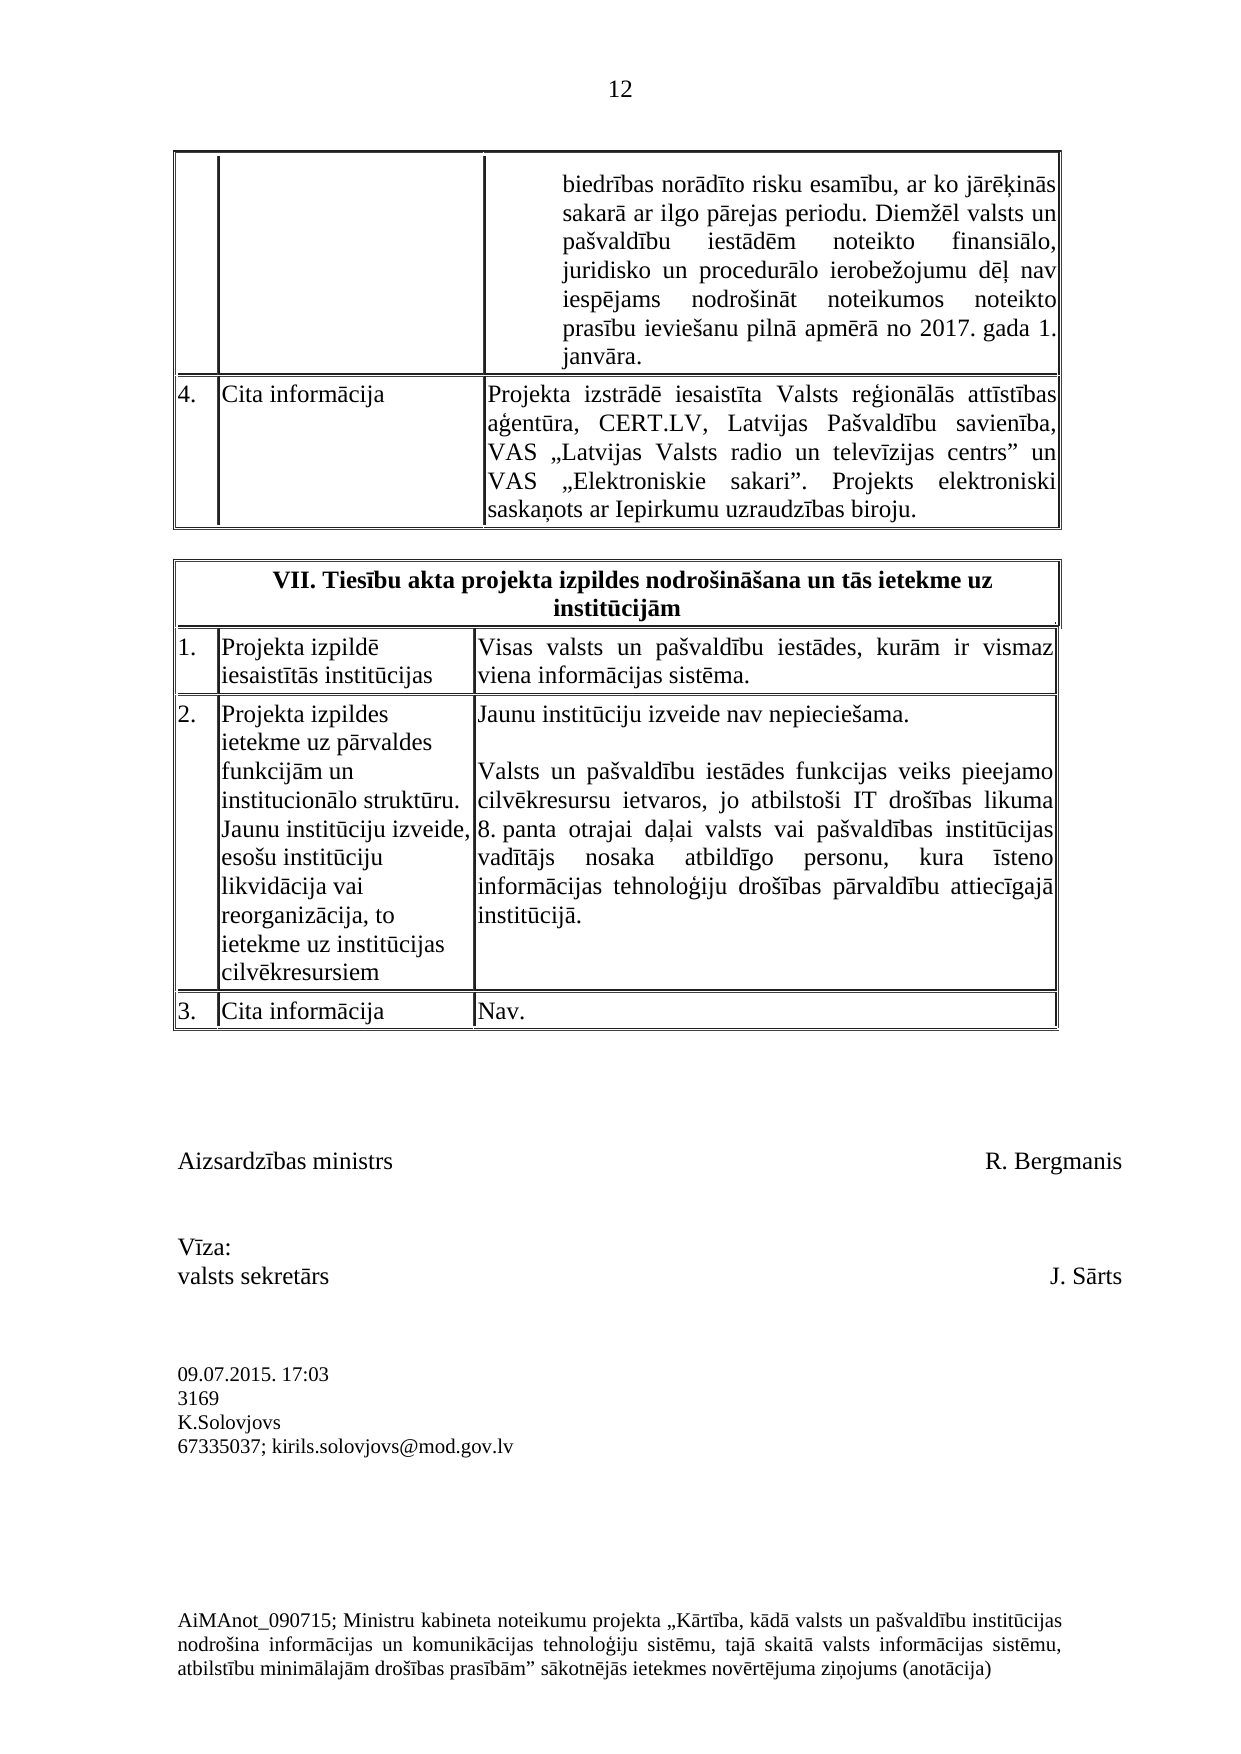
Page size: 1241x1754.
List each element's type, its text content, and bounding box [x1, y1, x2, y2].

text valsts sekretārs J. Sārts [177, 1261, 1063, 1289]
text Vīza: [177, 1232, 1063, 1261]
text Aizsardzības ministrs R. Bergmanis [177, 1146, 1063, 1174]
table_cell Cita informācija [218, 993, 474, 1028]
table_cell 1. [176, 625, 217, 692]
table_cell Projekta izpildes ietekme uz pārvaldes funkcijām un institucionālo struktūru. Jaunu institūciju izveide, esošu institūciju likvidācija vai reorganizācija, to ietekme uz institūcijas cilvēkresursiem [220, 696, 473, 989]
text 67335037; kirils.solovjovs@mod.gov.lv [177, 1434, 1063, 1458]
table_cell Jaunu institūciju izveide nav nepieciešama. Valsts un pašvaldību iestādes funkcijas veiks pieejamo cilvēkresursu ietvaros, jo atbilstoši IT drošības likuma 8. panta otrajai daļai valsts vai pašvaldības institūcijas vadītājs nosaka atbildīgo personu, kura īsteno informācijas tehnoloģiju drošības pārvaldību attiecīgajā institūcijā. [476, 696, 1055, 989]
text K.Solovjovs [177, 1410, 1063, 1434]
table_cell Projekta izpildē iesaistītās institūcijas [220, 629, 473, 692]
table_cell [218, 152, 484, 373]
table_cell Projekta izstrādē iesaistīta Valsts reģionālās attīstības aģentūra, CERT.LV, Latvijas Pašvaldību savienība, VAS „Latvijas Valsts radio un televīzijas centrs” un VAS „Elektroniskie sakari”. Projekts elektroniski saskaņots ar Iepirkumu uzraudzības biroju. [484, 373, 1059, 526]
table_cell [484, 153, 1058, 373]
text 09.07.2015. 17:03 [177, 1362, 1063, 1386]
table_cell Cita informācija [218, 377, 484, 526]
table_header VII. Tiesību akta projekta izpildes nodrošināšana un tās ietekme uz institūcijām [176, 562, 1058, 625]
text 3169 [177, 1386, 1063, 1410]
table_cell Visas valsts un pašvaldību iestādes, kurām ir vismaz viena informācijas sistēma. [476, 629, 1055, 692]
table_cell 3. [176, 153, 218, 373]
table_cell 4. [176, 373, 218, 526]
table_cell 3. [176, 989, 218, 1028]
table_cell 2. [176, 693, 217, 989]
table_cell Nav. [474, 993, 1057, 1028]
